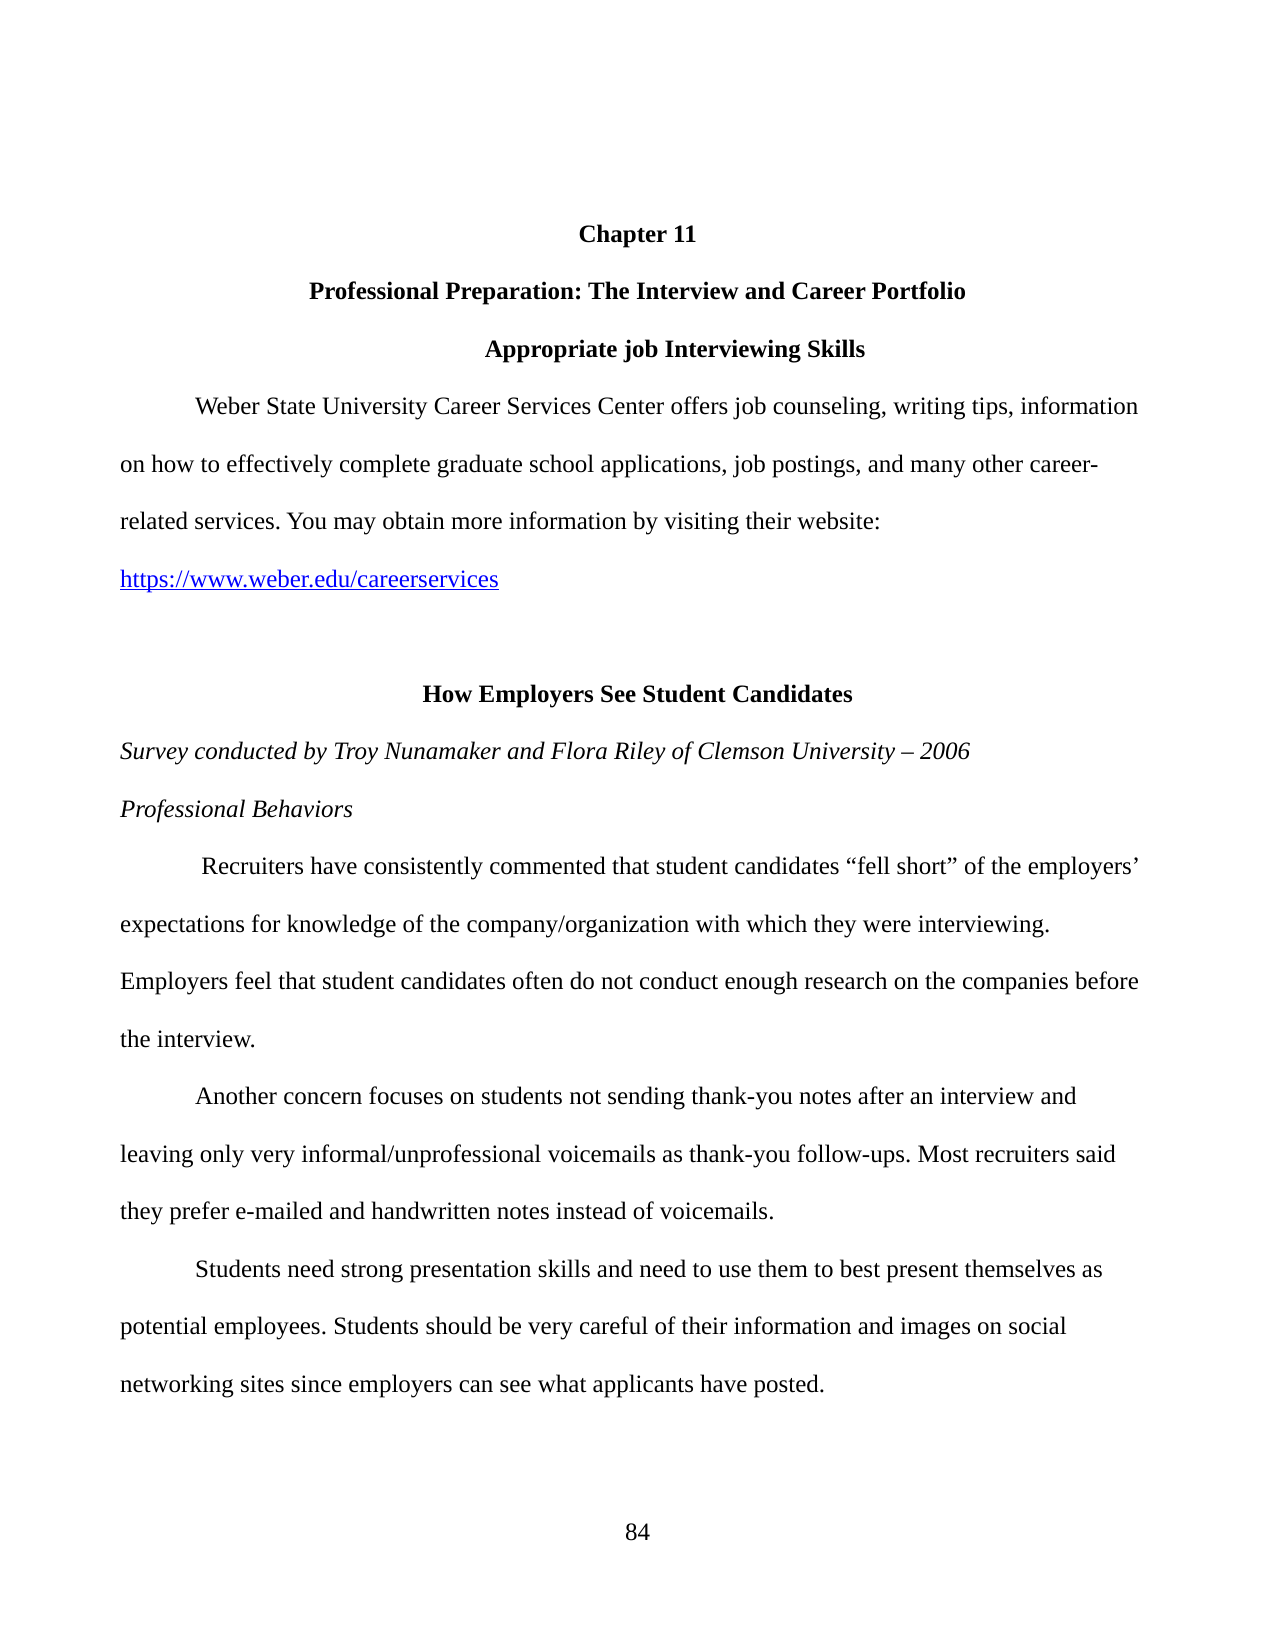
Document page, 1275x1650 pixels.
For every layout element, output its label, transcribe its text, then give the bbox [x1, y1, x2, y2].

text Recruiters have consistently commented that student candidates “fell short” of the employers’ expectations for knowledge of the company/organization with which they were interviewing. Employers feel that student candidates often do not conduct enough research on the companies before the interview. [120, 851, 1155, 1052]
text Appropriate job Interviewing Skills [120, 334, 1155, 362]
text Professional Preparation: The Interview and Career Portfolio [120, 276, 1155, 305]
text Students need strong presentation skills and need to use them to best present themselves as potential employees. Students should be very careful of their information and images on social networking sites since employers can see what applicants have posted. [120, 1254, 1155, 1397]
text Chapter 11 [120, 219, 1155, 247]
text Weber State University Career Services Center offers job counseling, writing tips, information on how to effectively complete graduate school applications, job postings, and many other career-related services. You may obtain more information by visiting their website: https://www.weber.edu/careerservices [120, 391, 1155, 592]
subtitle How Employers See Student Candidates [120, 679, 1155, 707]
text Professional Behaviors [120, 794, 1155, 822]
text Survey conducted by Troy Nunamaker and Flora Riley of Clemson University – 2006 [120, 736, 1155, 765]
text Another concern focuses on students not sending thank-you notes after an interview and leaving only very informal/unprofessional voicemails as thank-you follow-ups. Most recruiters said they prefer e-mailed and handwritten notes instead of voicemails. [120, 1081, 1155, 1225]
